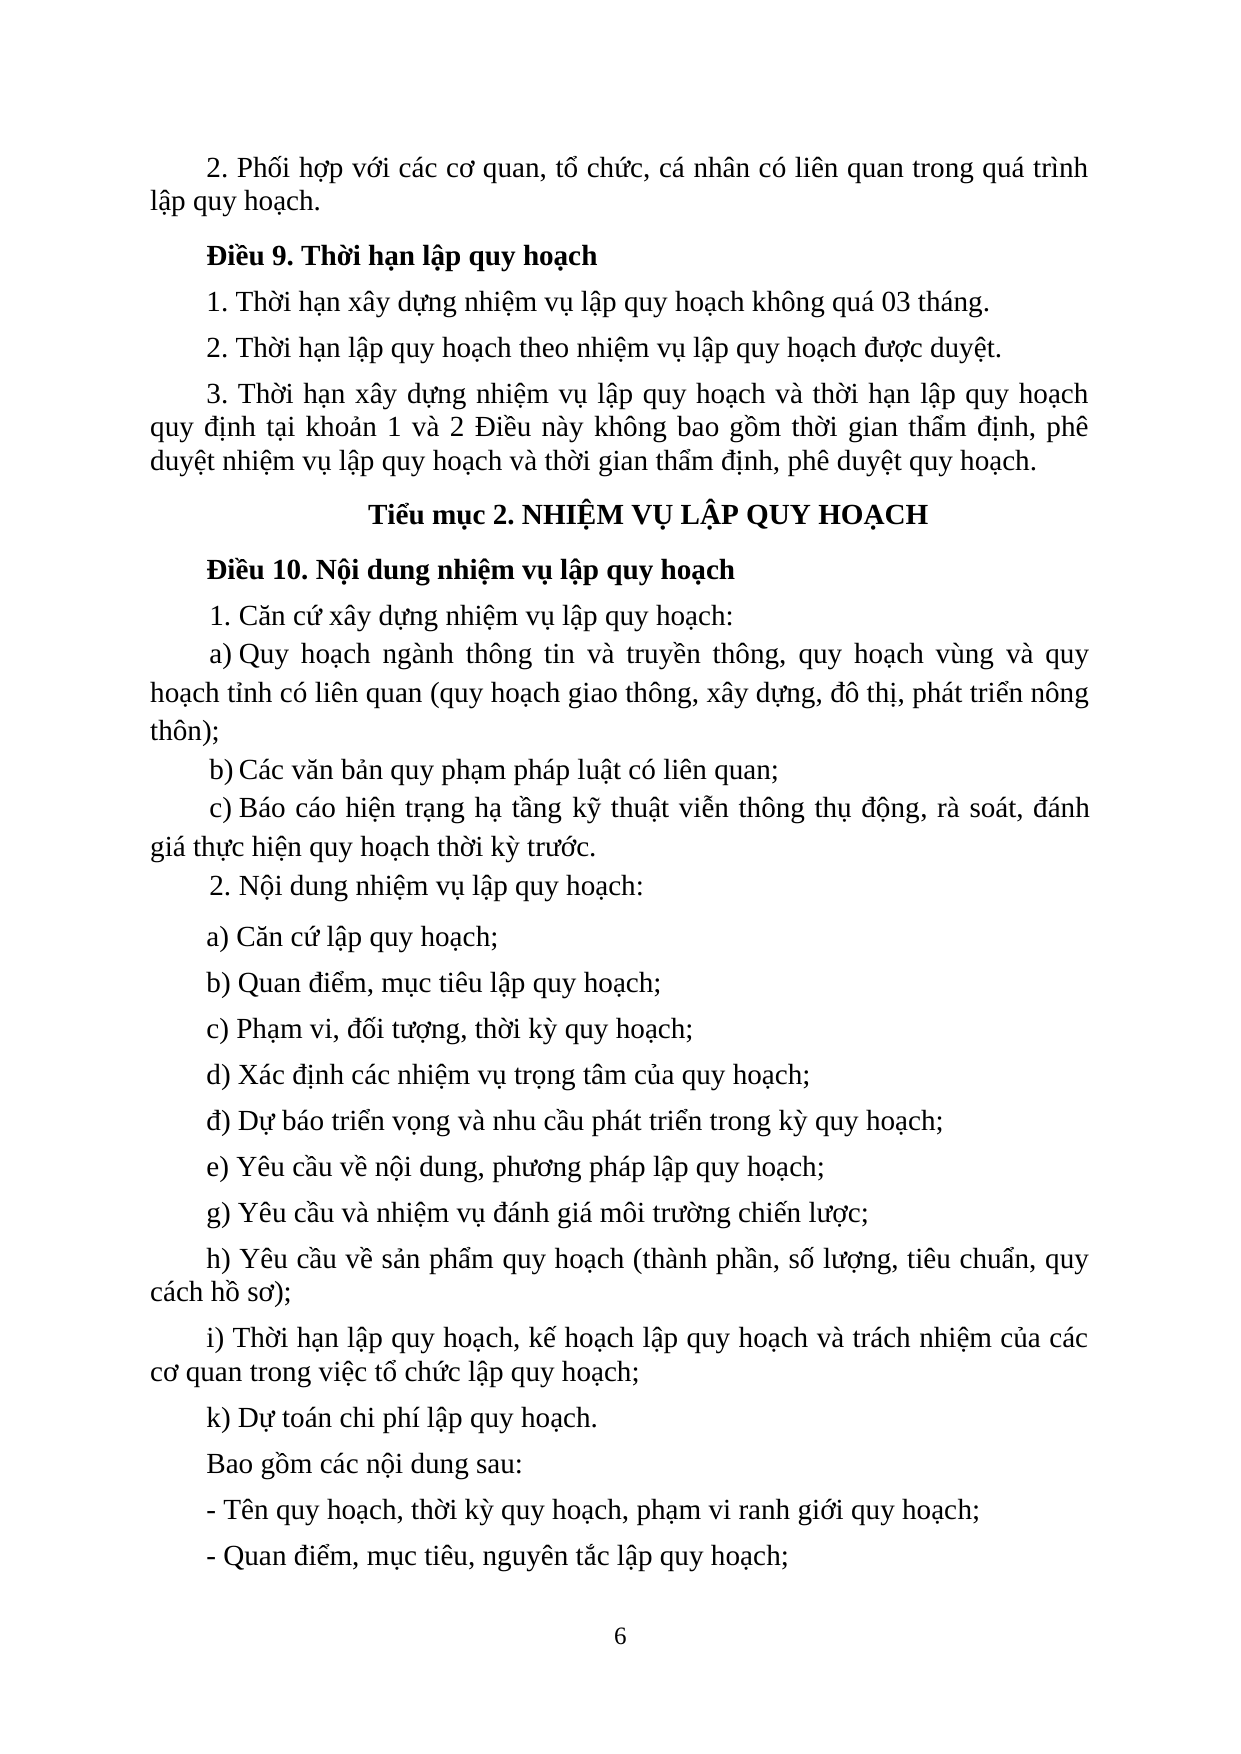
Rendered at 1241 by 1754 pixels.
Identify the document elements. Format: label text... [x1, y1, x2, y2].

list Nội dung nhiệm vụ lập quy hoạch: [150, 868, 1090, 901]
text b) Quan điểm, mục tiêu lập quy hoạch; [150, 965, 1090, 998]
text c) Phạm vi, đối tượng, thời kỳ quy hoạch; [150, 1011, 1090, 1044]
list Các văn bản quy phạm pháp luật có liên quan; [150, 752, 1090, 786]
text 2. Thời hạn lập quy hoạch theo nhiệm vụ lập quy hoạch được duyệt. [150, 330, 1090, 363]
text d) Xác định các nhiệm vụ trọng tâm của quy hoạch; [150, 1057, 1090, 1090]
text 2. Phối hợp với các cơ quan, tổ chức, cá nhân có liên quan trong quá trình lập quy hoạch. [150, 150, 1090, 217]
list Căn cứ xây dựng nhiệm vụ lập quy hoạch: [150, 598, 1090, 631]
text Bao gồm các nội dung sau: [150, 1446, 1090, 1480]
subtitle Điều 10. Nội dung nhiệm vụ lập quy hoạch [150, 552, 1090, 585]
text g) Yêu cầu và nhiệm vụ đánh giá môi trường chiến lược; [150, 1195, 1090, 1228]
list Báo cáo hiện trạng hạ tầng kỹ thuật viễn thông thụ động, rà soát, đánh giá thực hiện quy hoạch thời kỳ trước. [150, 791, 1090, 863]
text i) Thời hạn lập quy hoạch, kế hoạch lập quy hoạch và trách nhiệm của các cơ quan trong việc tổ chức lập quy hoạch; [150, 1321, 1090, 1388]
text k) Dự toán chi phí lập quy hoạch. [150, 1400, 1090, 1434]
subtitle Tiểu mục 2. NHIỆM VỤ LẬP QUY HOẠCH [150, 497, 1090, 531]
text 1. Thời hạn xây dựng nhiệm vụ lập quy hoạch không quá 03 tháng. [150, 284, 1090, 317]
text a) Căn cứ lập quy hoạch; [150, 919, 1090, 952]
text e) Yêu cầu về nội dung, phương pháp lập quy hoạch; [150, 1149, 1090, 1182]
list Quy hoạch ngành thông tin và truyền thông, quy hoạch vùng và quy hoạch tỉnh có liên quan (quy hoạch giao thông, xây dựng, đô thị, phát triển nông thôn); [150, 636, 1090, 747]
text đ) Dự báo triển vọng và nhu cầu phát triển trong kỳ quy hoạch; [150, 1103, 1090, 1136]
text 3. Thời hạn xây dựng nhiệm vụ lập quy hoạch và thời hạn lập quy hoạch quy định tại khoản 1 và 2 Điều này không bao gồm thời gian thẩm định, phê duyệt nhiệm vụ lập quy hoạch và thời gian thẩm định, phê duyệt quy hoạch. [150, 376, 1090, 477]
text h) Yêu cầu về sản phẩm quy hoạch (thành phần, số lượng, tiêu chuẩn, quy cách hồ sơ); [150, 1241, 1090, 1308]
subtitle Điều 9. Thời hạn lập quy hoạch [150, 238, 1090, 271]
text - Quan điểm, mục tiêu, nguyên tắc lập quy hoạch; [150, 1538, 1090, 1572]
text - Tên quy hoạch, thời kỳ quy hoạch, phạm vi ranh giới quy hoạch; [150, 1492, 1090, 1526]
